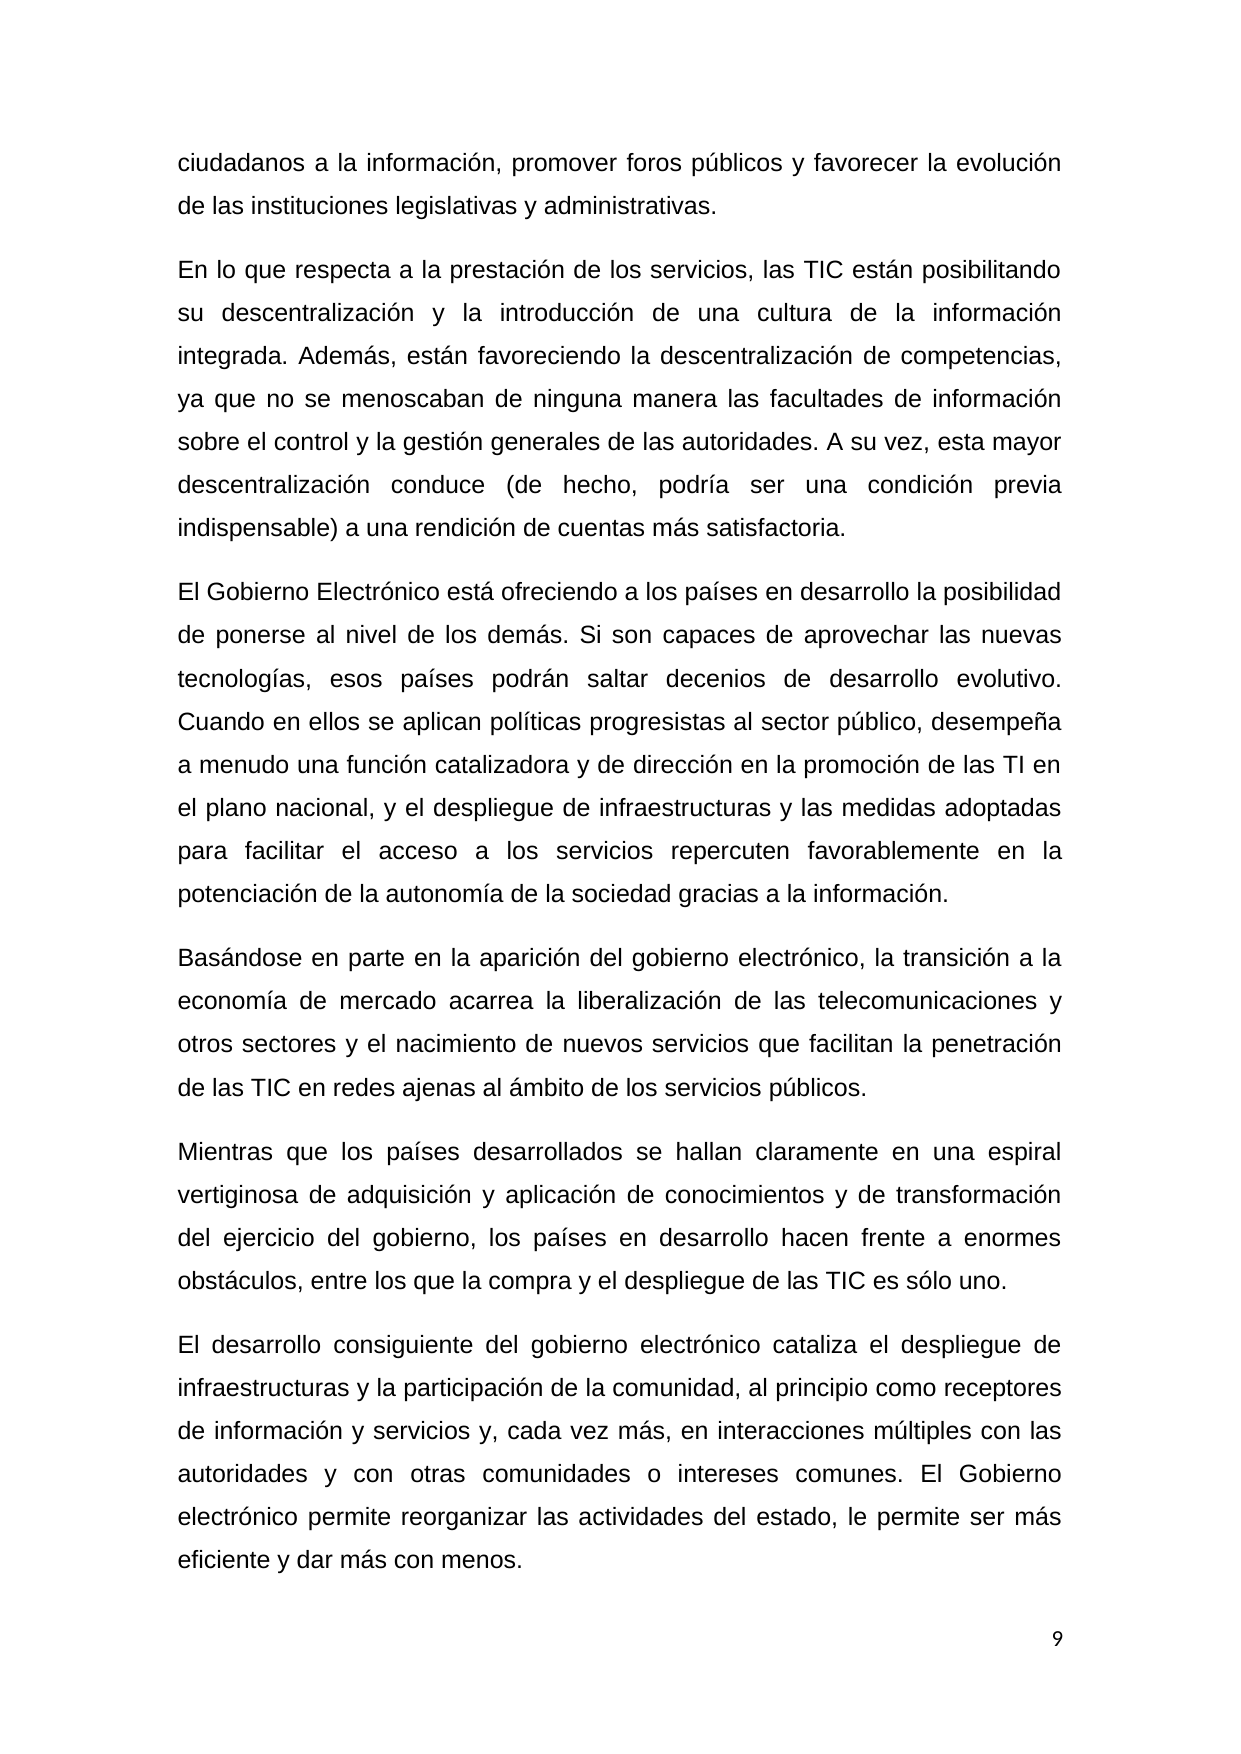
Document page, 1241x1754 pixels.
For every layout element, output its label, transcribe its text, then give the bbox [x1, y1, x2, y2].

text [177, 148, 1063, 219]
text En lo que respecta a la prestación de los servicios, las TIC están posibilitando su descentralización y la introducción de una cultura de la información integrada. Además, están favoreciendo la descentralización de competencias, ya que no se menoscaban de ninguna manera las facultades de información sobre el control y la gestión generales de las autoridades. A su vez, esta mayor descentralización conduce (de hecho, podría ser una condición previa indispensable) a una rendición de cuentas más satisfactoria. [177, 255, 1063, 542]
text El Gobierno Electrónico está ofreciendo a los países en desarrollo la posibilidad de ponerse al nivel de los demás. Si son capaces de aprovechar las nuevas tecnologías, esos países podrán saltar decenios de desarrollo evolutivo. Cuando en ellos se aplican políticas progresistas al sector público, desempeña a menudo una función catalizadora y de dirección en la promoción de las TI en el plano nacional, y el despliegue de infraestructuras y las medidas adoptadas para facilitar el acceso a los servicios repercuten favorablemente en la potenciación de la autonomía de la sociedad gracias a la información. [177, 577, 1063, 908]
text El desarrollo consiguiente del gobierno electrónico cataliza el despliegue de infraestructuras y la participación de la comunidad, al principio como receptores de información y servicios y, cada vez más, en interacciones múltiples con las autoridades y con otras comunidades o intereses comunes. El Gobierno electrónico permite reorganizar las actividades del estado, le permite ser más eficiente y dar más con menos. [177, 1330, 1063, 1574]
text Basándose en parte en la aparición del gobierno electrónico, la transición a la economía de mercado acarrea la liberalización de las telecomunicaciones y otros sectores y el nacimiento de nuevos servicios que facilitan la penetración de las TIC en redes ajenas al ámbito de los servicios públicos. [177, 943, 1063, 1101]
text Mientras que los países desarrollados se hallan claramente en una espiral vertiginosa de adquisición y aplicación de conocimientos y de transformación del ejercicio del gobierno, los países en desarrollo hacen frente a enormes obstáculos, entre los que la compra y el despliegue de las TIC es sólo uno. [177, 1137, 1063, 1295]
